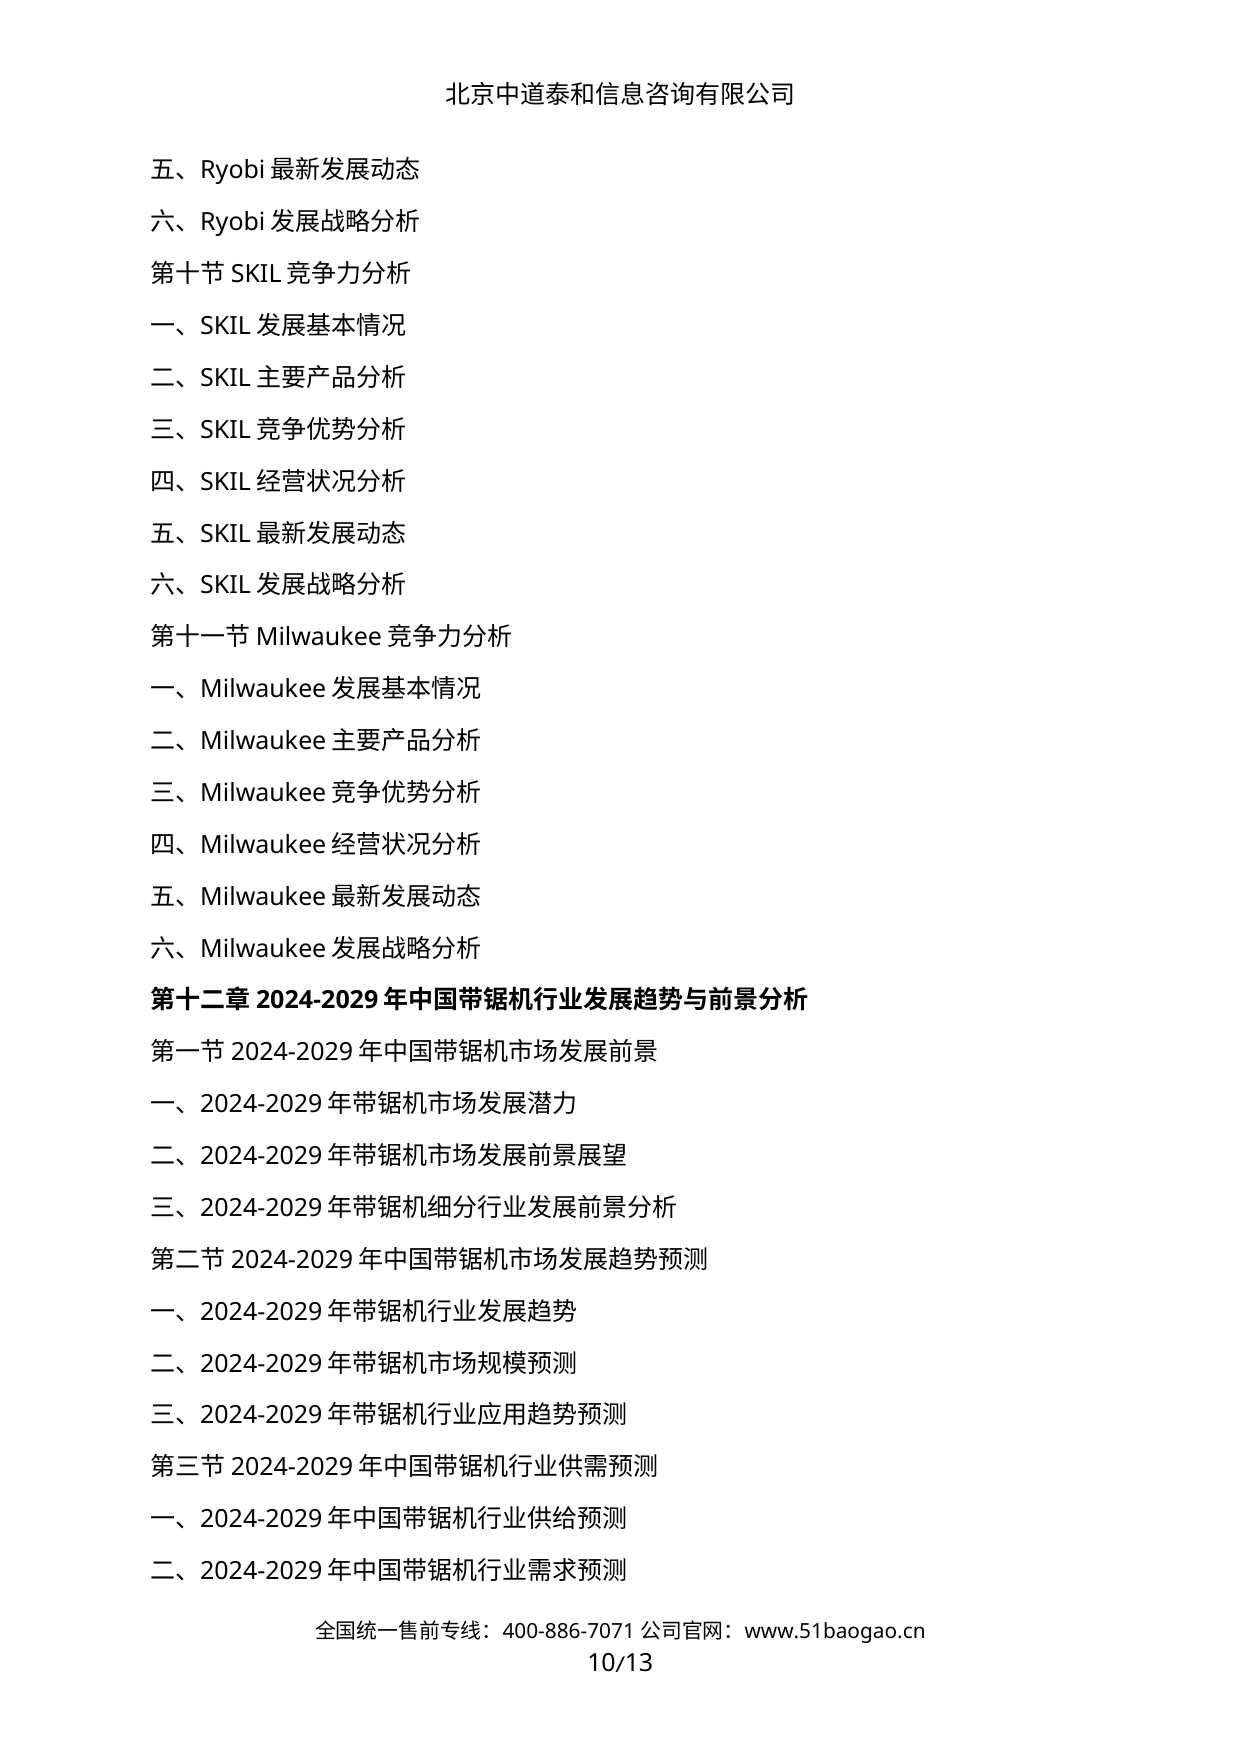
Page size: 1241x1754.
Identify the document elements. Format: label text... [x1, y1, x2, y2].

text 六、Milwaukee发展战略分析 [150, 928, 1090, 964]
text 三、Milwaukee竞争优势分析 [150, 772, 1090, 809]
text 二、Milwaukee主要产品分析 [150, 721, 1090, 757]
text 一、Milwaukee发展基本情况 [150, 669, 1090, 705]
text 三、2024-2029年带锯机行业应用趋势预测 [150, 1395, 1090, 1431]
text 第一节 2024-2029年中国带锯机市场发展前景 [150, 1032, 1090, 1068]
text 一、2024-2029年带锯机行业发展趋势 [150, 1291, 1090, 1327]
text 第十节 SKIL竞争力分析 [150, 254, 1090, 290]
text 第二节 2024-2029年中国带锯机市场发展趋势预测 [150, 1239, 1090, 1276]
text 一、SKIL发展基本情况 [150, 306, 1090, 342]
text 二、2024-2029年中国带锯机行业需求预测 [150, 1551, 1090, 1587]
text 第十二章 2024-2029年中国带锯机行业发展趋势与前景分析 [150, 980, 1090, 1016]
text 四、SKIL经营状况分析 [150, 461, 1090, 497]
text 六、Ryobi发展战略分析 [150, 202, 1090, 238]
text 一、2024-2029年带锯机市场发展潜力 [150, 1084, 1090, 1120]
text 五、SKIL最新发展动态 [150, 513, 1090, 549]
text 一、2024-2029年中国带锯机行业供给预测 [150, 1499, 1090, 1535]
text 第三节 2024-2029年中国带锯机行业供需预测 [150, 1447, 1090, 1483]
text 第十一节 Milwaukee竞争力分析 [150, 617, 1090, 653]
text 六、SKIL发展战略分析 [150, 565, 1090, 601]
text 三、2024-2029年带锯机细分行业发展前景分析 [150, 1187, 1090, 1224]
text 二、2024-2029年带锯机市场规模预测 [150, 1343, 1090, 1379]
text 二、2024-2029年带锯机市场发展前景展望 [150, 1136, 1090, 1172]
text 二、SKIL主要产品分析 [150, 357, 1090, 394]
text 五、Ryobi最新发展动态 [150, 150, 1090, 186]
text 三、SKIL竞争优势分析 [150, 409, 1090, 446]
text 五、Milwaukee最新发展动态 [150, 876, 1090, 912]
text 四、Milwaukee经营状况分析 [150, 824, 1090, 861]
